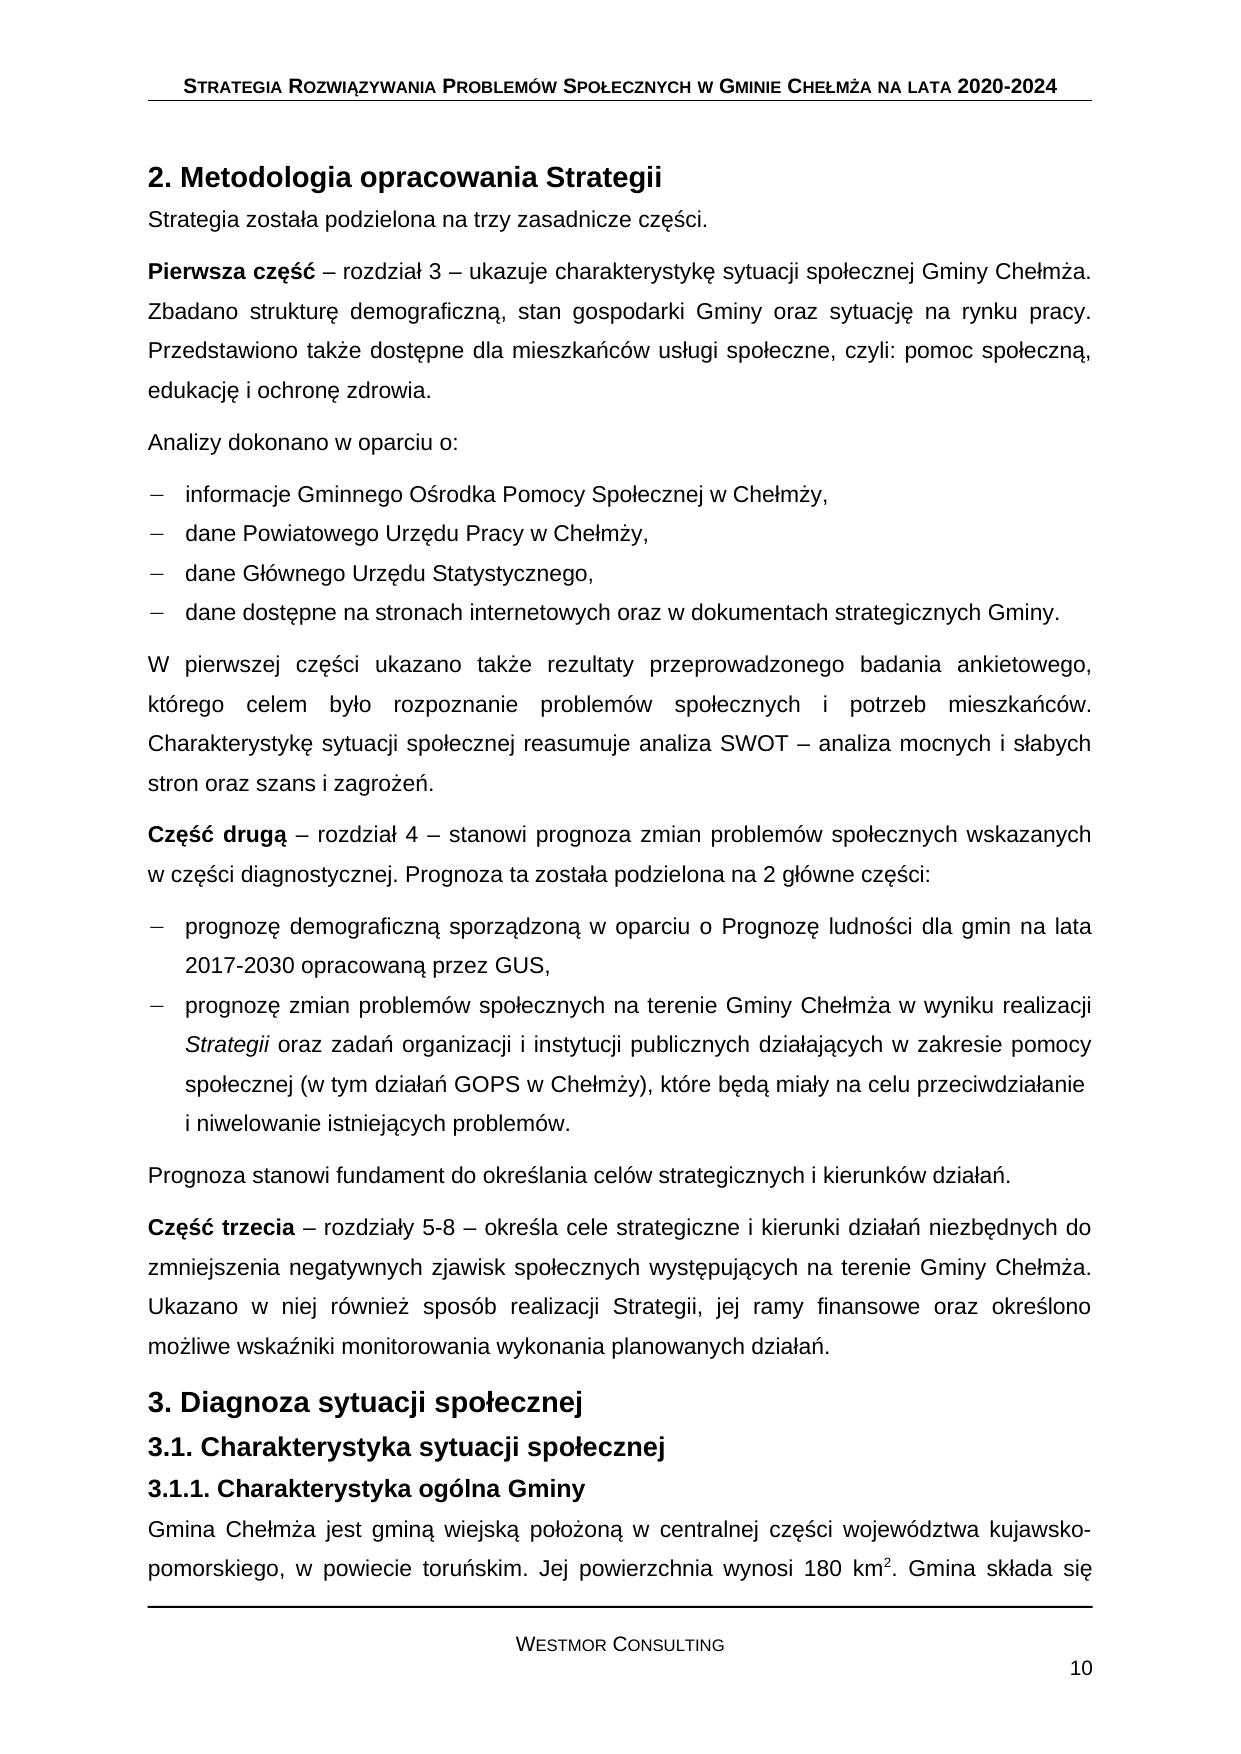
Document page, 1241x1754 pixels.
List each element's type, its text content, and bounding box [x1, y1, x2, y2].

text Strategia została podzielona na trzy zasadnicze części. [148, 206, 1092, 233]
list prognozę demograficzną sporządzoną w oparciu o Prognozę ludności dla gmin na lata 2017-2030 opracowaną przez GUS, [148, 913, 1092, 979]
subtitle 3.1. Charakterystyka sytuacji społecznej [148, 1431, 1092, 1462]
subtitle 3.1.1. Charakterystyka ogólna Gminy [148, 1474, 1092, 1503]
text Prognoza stanowi fundament do określania celów strategicznych i kierunków działań. [148, 1162, 1092, 1189]
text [148, 1516, 1092, 1582]
text Część trzecia – rozdziały 5-8 – określa cele strategiczne i kierunki działań niezbędnych do zmniejszenia negatywnych zjawisk społecznych występujących na terenie Gminy Chełmża. Ukazano w niej również sposób realizacji Strategii, jej ramy finansowe oraz określono możliwe wskaźniki monitorowania wykonania planowanych działań. [148, 1214, 1092, 1359]
subtitle 3. Diagnoza sytuacji społecznej [148, 1385, 1092, 1418]
list prognozę zmian problemów społecznych na terenie Gminy Chełmża w wyniku realizacji Strategii oraz zadań organizacji i instytucji publicznych działających w zakresie pomocy społecznej (w tym działań GOPS w Chełmży), które będą miały na celu przeciwdziałanie i niwelowanie istniejących problemów. [148, 992, 1092, 1137]
list dane Głównego Urzędu Statystycznego, [148, 559, 1092, 586]
text Część drugą – rozdział 4 – stanowi prognoza zmian problemów społecznych wskazanych w części diagnostycznej. Prognoza ta została podzielona na 2 główne części: [148, 821, 1092, 887]
text W pierwszej części ukazano także rezultaty przeprowadzonego badania ankietowego, którego celem było rozpoznanie problemów społecznych i potrzeb mieszkańców. Charakterystykę sytuacji społecznej reasumuje analiza SWOT – analiza mocnych i słabych stron oraz szans i zagrożeń. [148, 651, 1092, 796]
list informacje Gminnego Ośrodka Pomocy Społecznej w Chełmży, [148, 481, 1092, 507]
text Analizy dokonano w oparciu o: [148, 429, 1092, 455]
list dane dostępne na stronach internetowych oraz w dokumentach strategicznych Gminy. [148, 599, 1092, 625]
text Pierwsza część – rozdział 3 – ukazuje charakterystykę sytuacji społecznej Gminy Chełmża. Zbadano strukturę demograficzną, stan gospodarki Gminy oraz sytuację na rynku pracy. Przedstawiono także dostępne dla mieszkańców usługi społeczne, czyli: pomoc społeczną, edukację i ochronę zdrowia. [148, 258, 1092, 403]
subtitle 2. Metodologia opracowania Strategii [148, 160, 1092, 194]
list dane Powiatowego Urzędu Pracy w Chełmży, [148, 520, 1092, 546]
